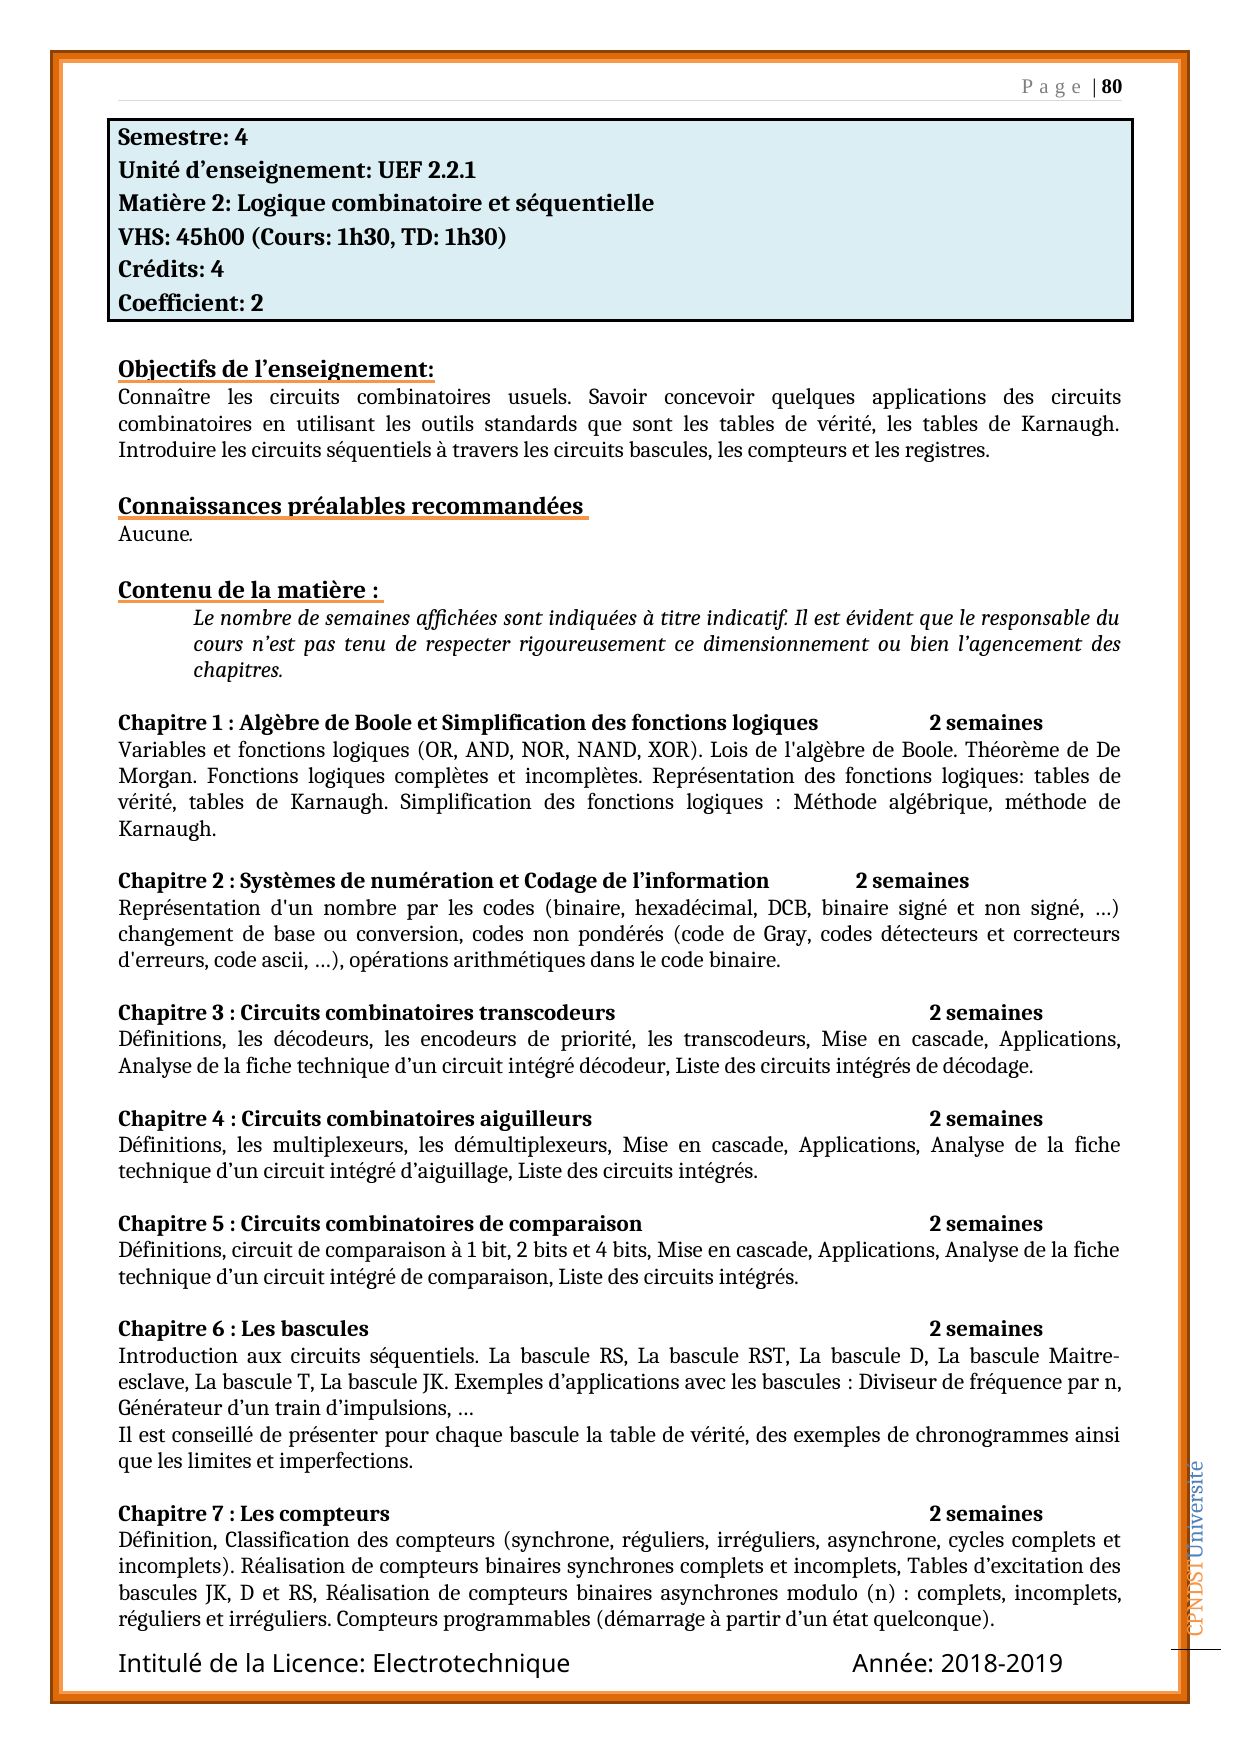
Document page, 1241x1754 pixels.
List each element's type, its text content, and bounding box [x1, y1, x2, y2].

text Chapitre 2 : Systèmes de numération et Codage de l’information 2 semaines [118, 868, 1122, 894]
text Chapitre 3 : Circuits combinatoires transcodeurs 2 semaines [118, 1000, 1122, 1026]
text Chapitre 7 : Les compteurs 2 semaines [118, 1501, 1122, 1527]
text Matière 2: Logique combinatoire et séquentielle [110, 184, 1131, 217]
text Il est conseillé de présenter pour chaque bascule la table de vérité, des exemples de chronogrammes ainsi que les limites et imperfections. [118, 1422, 1122, 1474]
text Définitions, les décodeurs, les encodeurs de priorité, les transcodeurs, Mise en cascade, Applications, Analyse de la fiche technique d’un circuit intégré décodeur, Liste des circuits intégrés de décodage. [118, 1026, 1122, 1079]
text Introduction aux circuits séquentiels. La bascule RS, La bascule RST, La bascule D, La bascule Maitre-esclave, La bascule T, La bascule JK. Exemples d’applications avec les bascules : Diviseur de fréquence par n, Générateur d’un train d’impulsions, … [118, 1342, 1122, 1422]
text Semestre: 4 [110, 121, 1131, 151]
text Coefficient: 2 [110, 283, 1131, 319]
text VHS: 45h00 (Cours: 1h30, TD: 1h30) [110, 217, 1131, 250]
text Connaître les circuits combinatoires usuels. Savoir concevoir quelques applications des circuits combinatoires en utilisant les outils standards que sont les tables de vérité, les tables de Karnaugh. Introduire les circuits séquentiels à travers les circuits bascules, les compteurs et les registres. [118, 384, 1122, 463]
text Variables et fonctions logiques (OR, AND, NOR, NAND, XOR). Lois de l'algèbre de Boole. Théorème de De Morgan. Fonctions logiques complètes et incomplètes. Représentation des fonctions logiques: tables de vérité, tables de Karnaugh. Simplification des fonctions logiques : Méthode algébrique, méthode de Karnaugh. [118, 736, 1122, 842]
text Représentation d'un nombre par les codes (binaire, hexadécimal, DCB, binaire signé et non signé, …) changement de base ou conversion, codes non pondérés (code de Gray, codes détecteurs et correcteurs d'erreurs, code ascii, …), opérations arithmétiques dans le code binaire. [118, 894, 1122, 973]
text Chapitre 4 : Circuits combinatoires aiguilleurs 2 semaines [118, 1105, 1122, 1132]
text Définitions, circuit de comparaison à 1 bit, 2 bits et 4 bits, Mise en cascade, Applications, Analyse de la fiche technique d’un circuit intégré de comparaison, Liste des circuits intégrés. [118, 1237, 1122, 1290]
text Aucune. [118, 521, 1122, 547]
text Définition, Classification des compteurs (synchrone, réguliers, irréguliers, asynchrone, cycles complets et incomplets). Réalisation de compteurs binaires synchrones complets et incomplets, Tables d’excitation des bascules JK, D et RS, Réalisation de compteurs binaires asynchrones modulo (n) : complets, incomplets, réguliers et irréguliers. Compteurs programmables (démarrage à partir d’un état quelconque). [118, 1527, 1122, 1632]
text Le nombre de semaines affichées sont indiquées à titre indicatif. Il est évident que le responsable du cours n’est pas tenu de respecter rigoureusement ce dimensionnement ou bien l’agencement des chapitres. [193, 604, 1122, 684]
text Chapitre 1 : Algèbre de Boole et Simplification des fonctions logiques 2 semaines [118, 710, 1122, 736]
text Chapitre 6 : Les bascules 2 semaines [118, 1316, 1122, 1342]
text Définitions, les multiplexeurs, les démultiplexeurs, Mise en cascade, Applications, Analyse de la fiche technique d’un circuit intégré d’aiguillage, Liste des circuits intégrés. [118, 1132, 1122, 1184]
text Unité d’enseignement: UEF 2.2.1 [110, 151, 1131, 184]
text Objectifs de l’enseignement: [118, 355, 1122, 384]
text Chapitre 5 : Circuits combinatoires de comparaison 2 semaines [118, 1211, 1122, 1237]
text Contenu de la matière : [118, 576, 1122, 604]
text Connaissances préalables recommandées [118, 492, 1122, 521]
text Crédits: 4 [110, 250, 1131, 283]
